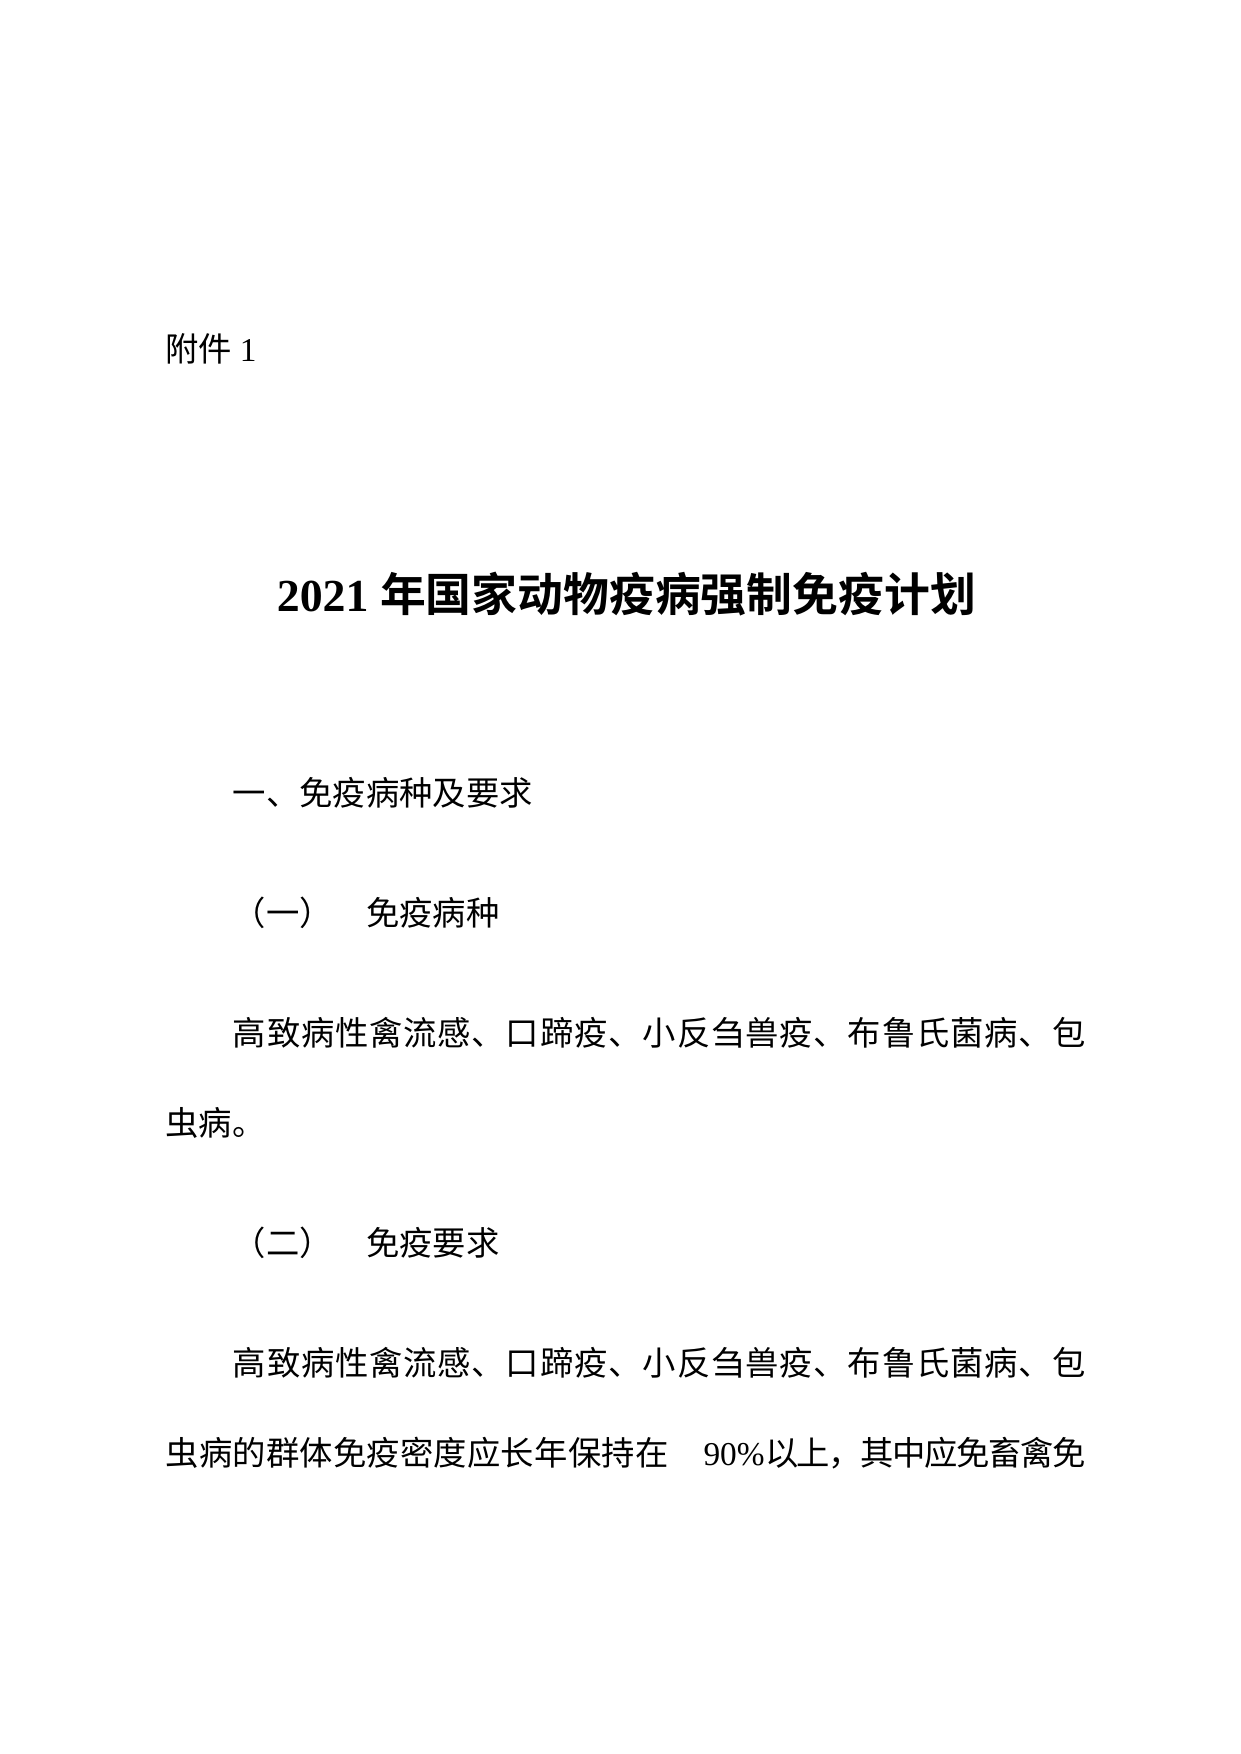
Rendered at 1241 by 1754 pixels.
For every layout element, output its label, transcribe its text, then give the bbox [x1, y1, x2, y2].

text （一） 免疫病种 [165, 865, 1087, 956]
text 高致病性禽流感、口蹄疫、小反刍兽疫、布鲁氏菌病、包虫病。 [165, 985, 1087, 1166]
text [165, 1315, 1087, 1497]
subtitle 2021 年国家动物疫病强制免疫计划 [165, 546, 1087, 637]
text 一、免疫病种及要求 [165, 746, 1087, 836]
text 附件 1 [165, 301, 1087, 392]
text （二） 免疫要求 [165, 1196, 1087, 1286]
